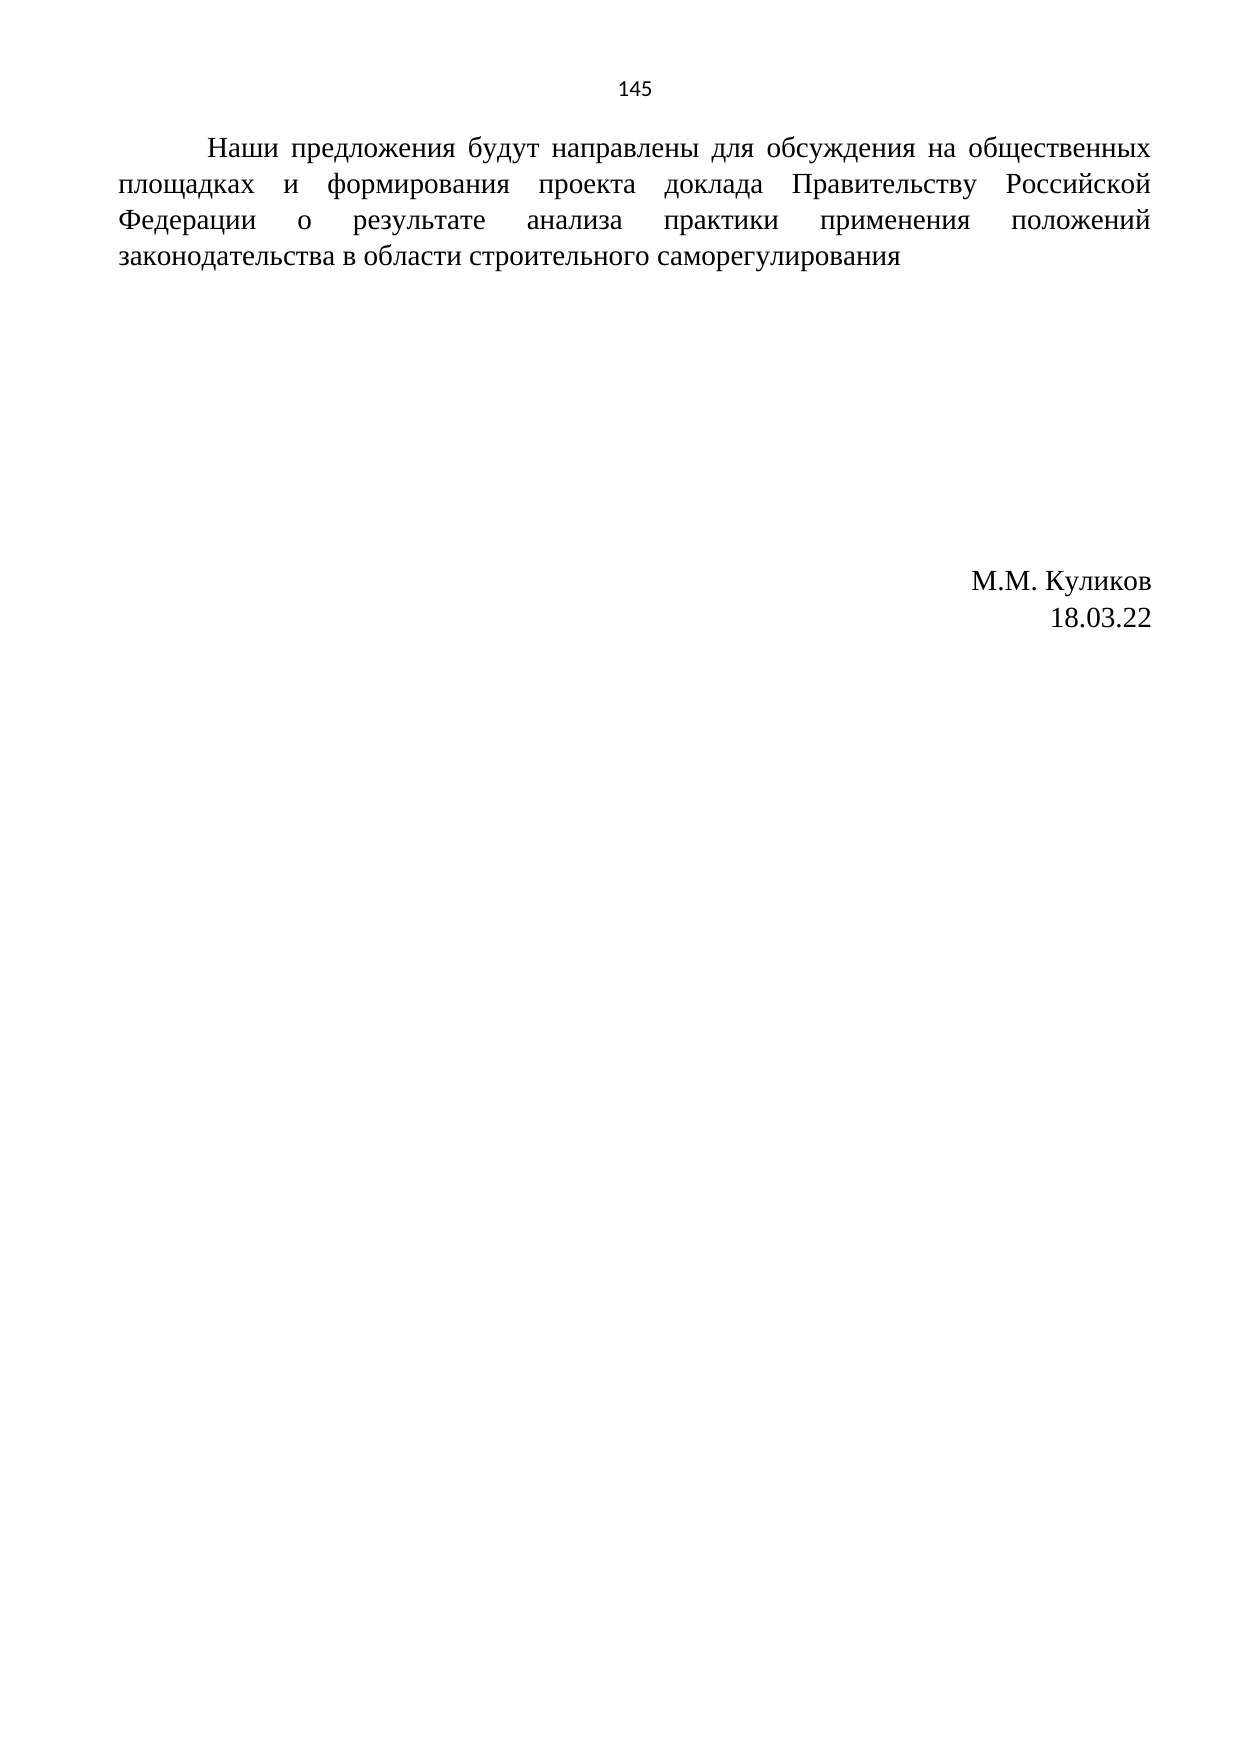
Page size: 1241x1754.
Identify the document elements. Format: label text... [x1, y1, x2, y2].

text М.М. Куликов [118, 563, 1152, 597]
text 18.03.22 [118, 600, 1152, 633]
text Наши предложения будут направлены для обсуждения на общественных площадках и формирования проекта доклада Правительству Российской Федерации о результате анализа практики применения положений законодательства в области строительного саморегулирования [118, 130, 1152, 272]
